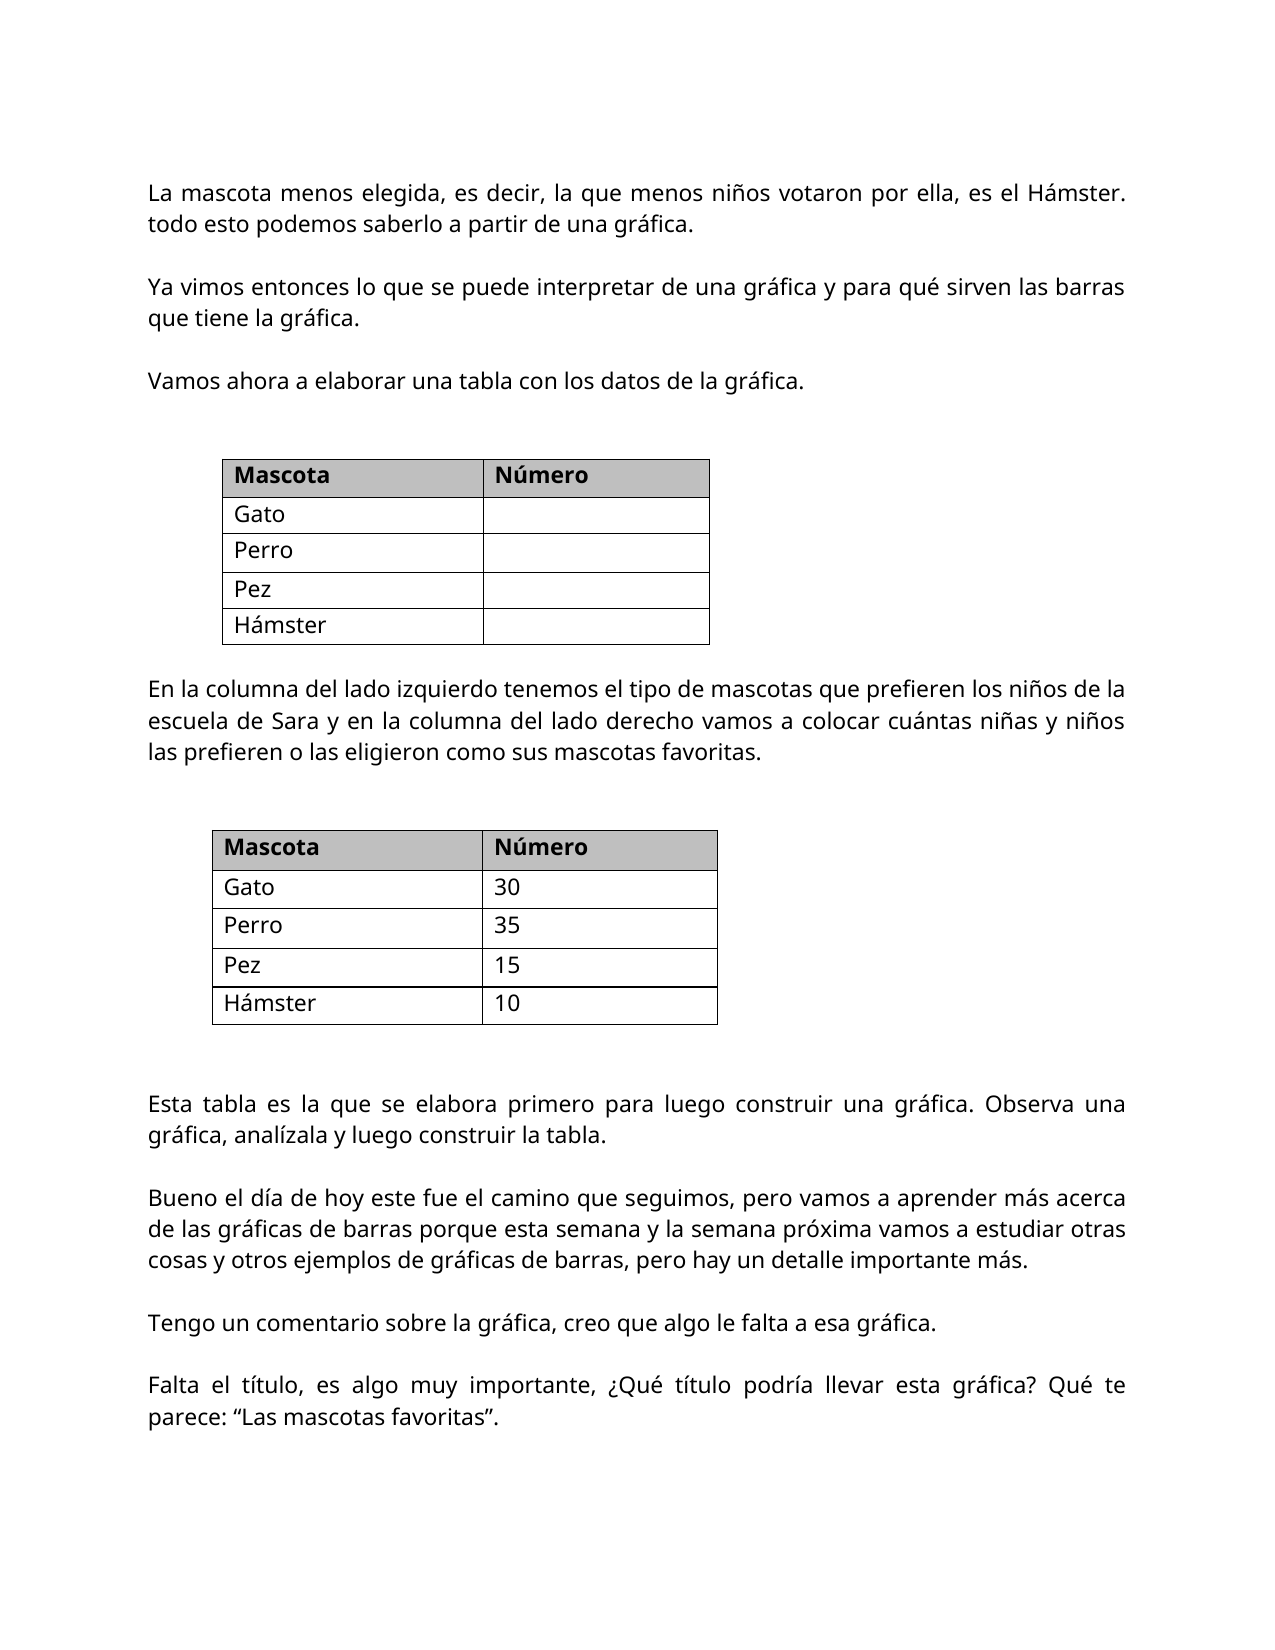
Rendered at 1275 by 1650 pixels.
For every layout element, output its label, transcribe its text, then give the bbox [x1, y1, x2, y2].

table_cell Gato [223, 498, 483, 533]
table_header Mascota [223, 460, 483, 497]
table_cell [484, 573, 709, 608]
table_header Mascota [213, 831, 482, 870]
table_cell Hámster [223, 609, 483, 644]
table_header Número [483, 831, 717, 870]
text En la columna del lado izquierdo tenemos el tipo de mascotas que prefieren los niños de la escuela de Sara y en la columna del lado derecho vamos a colocar cuántas niñas y niños las prefieren o las eligieron como sus mascotas favoritas. [148, 673, 1127, 767]
table_cell 30 [483, 871, 717, 908]
table_cell 10 [483, 988, 717, 1024]
table_header Número [484, 460, 709, 497]
table_cell Perro [213, 909, 482, 948]
text Bueno el día de hoy este fue el camino que seguimos, pero vamos a aprender más acerca de las gráficas de barras porque esta semana y la semana próxima vamos a estudiar otras cosas y otros ejemplos de gráficas de barras, pero hay un detalle importante más. [148, 1182, 1127, 1275]
table_cell Perro [223, 534, 483, 572]
table_cell Gato [213, 871, 482, 908]
text Tengo un comentario sobre la gráfica, creo que algo le falta a esa gráfica. [148, 1307, 1127, 1338]
table_cell 35 [483, 909, 717, 948]
table_cell [484, 498, 709, 533]
text Vamos ahora a elaborar una tabla con los datos de la gráfica. [148, 365, 1127, 396]
table_cell [484, 609, 709, 644]
text Esta tabla es la que se elabora primero para luego construir una gráfica. Observa una gráfica, analízala y luego construir la tabla. [148, 1088, 1127, 1150]
table_cell Hámster [213, 988, 482, 1024]
text La mascota menos elegida, es decir, la que menos niños votaron por ella, es el Hámster. todo esto podemos saberlo a partir de una gráfica. [148, 177, 1127, 240]
table_cell Pez [223, 573, 483, 608]
table_cell Pez [213, 949, 482, 986]
table_cell [484, 534, 709, 572]
text Ya vimos entonces lo que se puede interpretar de una gráfica y para qué sirven las barras que tiene la gráfica. [148, 271, 1127, 333]
text Falta el título, es algo muy importante, ¿Qué título podría llevar esta gráfica? Qué te parece: “Las mascotas favoritas”. [148, 1369, 1127, 1432]
table_cell 15 [483, 949, 717, 986]
